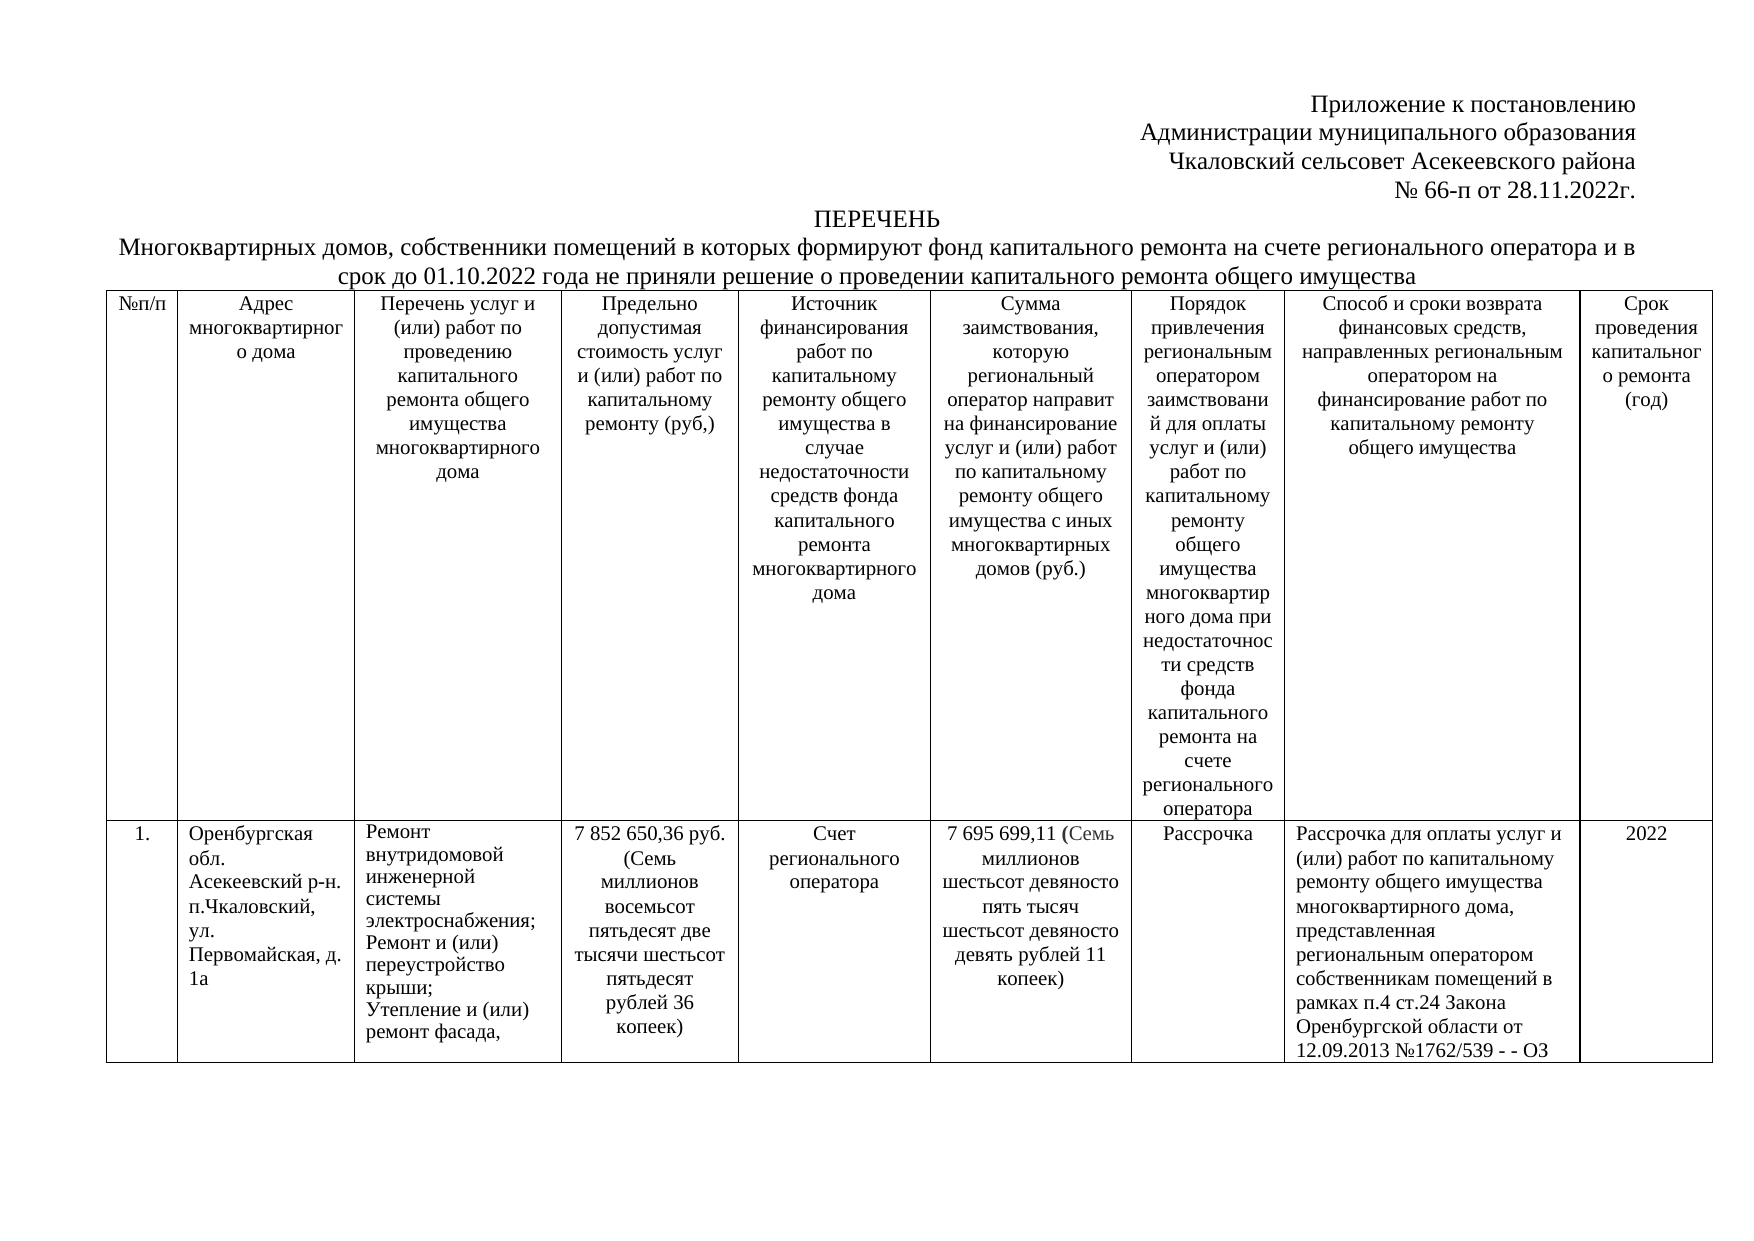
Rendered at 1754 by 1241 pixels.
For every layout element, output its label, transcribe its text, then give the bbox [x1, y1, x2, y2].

text Приложение к постановлению [118, 89, 1636, 117]
table_cell 2022 [1581, 821, 1712, 1062]
text Чкаловский сельсовет Асекеевского района [118, 146, 1636, 175]
table_header Источник финансирования работ по капитальному ремонту общего имущества в случае недостаточности средств фонда капитального ремонта многоквартирного дома [739, 291, 930, 820]
table_header Адрес многоквартирного дома [178, 291, 354, 820]
text ПЕРЕЧЕНЬ [118, 204, 1636, 232]
table_header Способ и сроки возврата финансовых средств, направленных региональным оператором на финансирование работ по капитальному ремонту общего имущества [1285, 291, 1579, 820]
text Администрации муниципального образования [118, 117, 1636, 146]
table_cell Рассрочка [1132, 821, 1284, 1062]
text № 66-п от 28.11.2022г. [118, 175, 1636, 204]
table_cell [562, 821, 738, 1062]
table_header Срок проведения капитального ремонта (год) [1581, 291, 1712, 820]
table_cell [739, 821, 930, 1062]
text Многоквартирных домов, собственники помещений в которых формируют фонд капитального ремонта на счете регионального оператора и в срок до 01.10.2022 года не приняли решение о проведении капитального ремонта общего имущества [118, 232, 1636, 290]
table_header Сумма заимствования, которую региональный оператор направит на финансирование услуг и (или) работ по капитальному ремонту общего имущества с иных многоквартирных домов (руб.) [931, 291, 1131, 820]
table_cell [178, 821, 354, 1062]
table_cell 1. [107, 821, 177, 1062]
table_header Порядок привлечения региональным оператором заимствований для оплаты услуг и (или) работ по капитальному ремонту общего имущества многоквартирного дома при недостаточности средств фонда капитального ремонта на счете регионального оператора [1132, 291, 1284, 820]
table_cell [1285, 821, 1579, 1062]
table_header Предельно допустимая стоимость услуг и (или) работ по капитальному ремонту (руб,) [562, 291, 738, 820]
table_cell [931, 821, 1131, 1062]
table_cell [355, 821, 561, 1062]
table_header Перечень услуг и (или) работ по проведению капитального ремонта общего имущества многоквартирного дома [355, 291, 561, 820]
table_header №п/п [107, 291, 177, 820]
